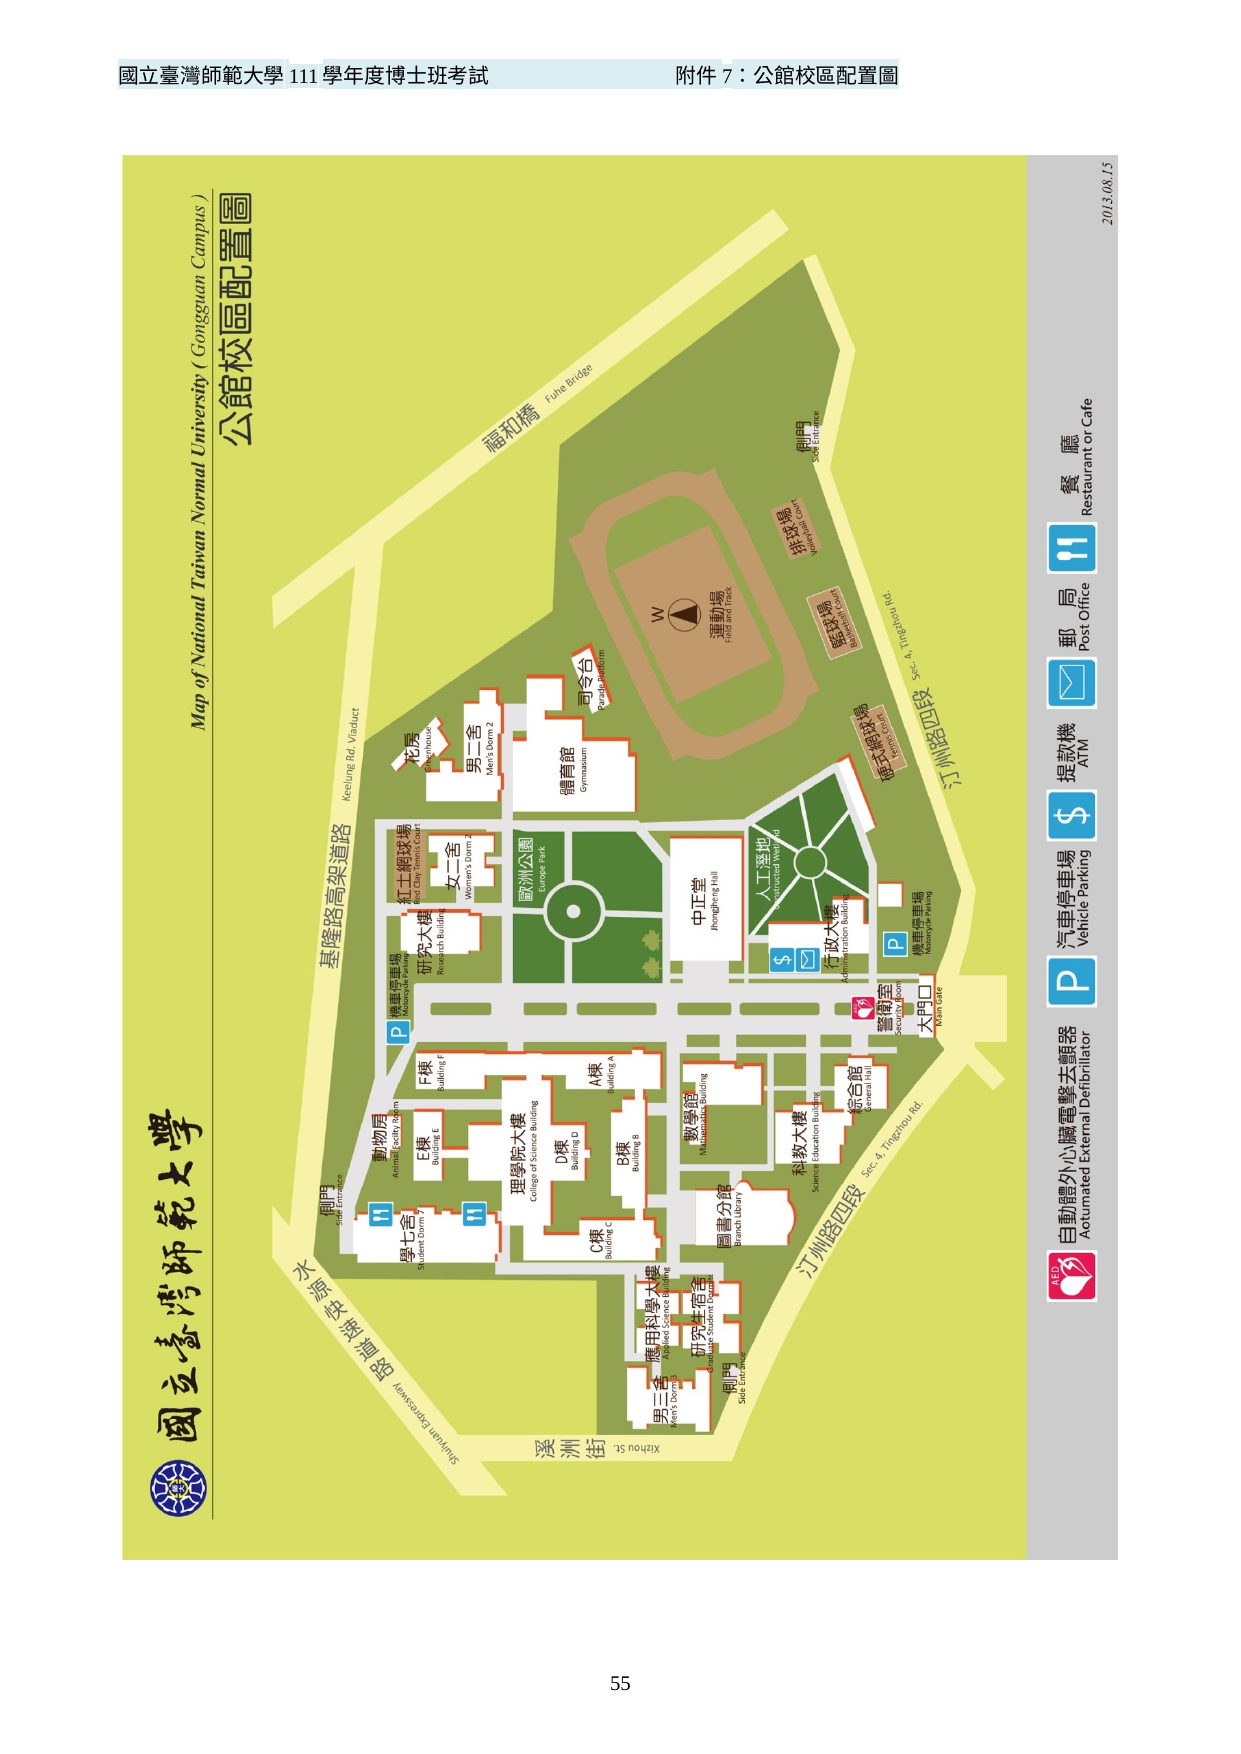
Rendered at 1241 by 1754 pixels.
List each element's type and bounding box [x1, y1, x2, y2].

picture [122, 155, 1119, 1560]
